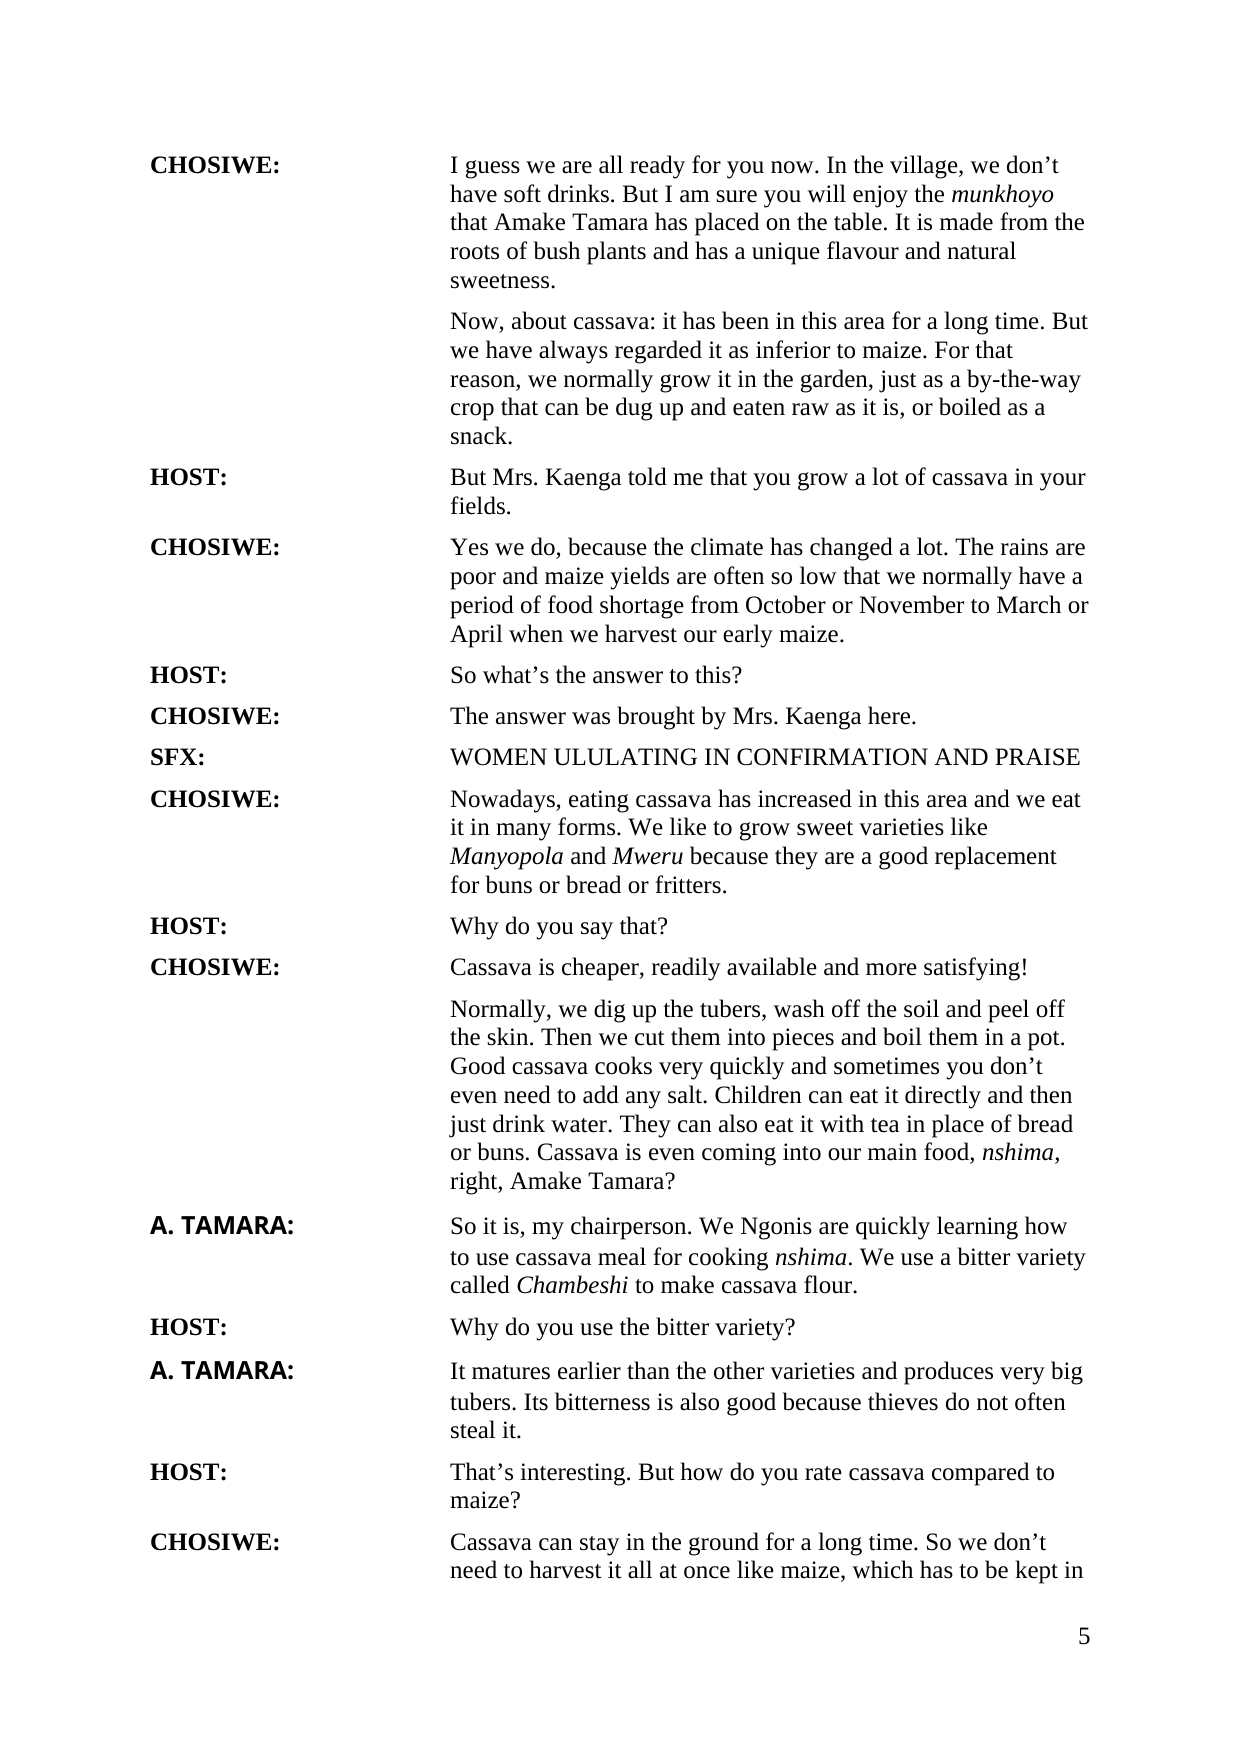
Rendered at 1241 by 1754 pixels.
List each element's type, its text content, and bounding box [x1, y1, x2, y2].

text CHOSIWE: I guess we are all ready for you now. In the village, we don’t have soft drinks. But I am sure you will enjoy the munkhoyo that Amake Tamara has placed on the table. It is made from the roots of bush plants and has a unique flavour and natural sweetness. [150, 150, 1090, 294]
text HOST: Why do you use the bitter variety? [150, 1312, 1090, 1340]
text Normally, we dig up the tubers, wash off the soil and peel off the skin. Then we cut them into pieces and boil them in a pot. Good cassava cooks very quickly and sometimes you don’t even need to add any salt. Children can eat it directly and then just drink water. They can also eat it with tea in place of bread or buns. Cassava is even coming into our main food, nshima, right, Amake Tamara? [450, 994, 1090, 1195]
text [150, 1527, 1090, 1584]
text HOST: But Mrs. Kaenga told me that you grow a lot of cassava in your fields. [150, 462, 1090, 520]
text SFX: Women ululating in confirmation and praise [150, 742, 1090, 771]
text CHOSIWE: Nowadays, eating cassava has increased in this area and we eat it in many forms. We like to grow sweet varieties like Manyopola and Mweru because they are a good replacement for buns or bread or fritters. [150, 784, 1090, 899]
text HOST: So what’s the answer to this? [150, 660, 1090, 689]
text CHOSIWE: Yes we do, because the climate has changed a lot. The rains are poor and maize yields are often so low that we normally have a period of food shortage from October or November to March or April when we harvest our early maize. [150, 532, 1090, 647]
text A. Tamara: It matures earlier than the other varieties and produces very big tubers. Its bitterness is also good because thieves do not often steal it. [150, 1353, 1090, 1444]
text CHOSIWE: The answer was brought by Mrs. Kaenga here. [150, 701, 1090, 730]
text Now, about cassava: it has been in this area for a long time. But we have always regarded it as inferior to maize. For that reason, we normally grow it in the garden, just as a by-the-way crop that can be dug up and eaten raw as it is, or boiled as a snack. [450, 306, 1090, 450]
text HOST: That’s interesting. But how do you rate cassava compared to maize? [150, 1457, 1090, 1514]
text CHOSIWE: Cassava is cheaper, readily available and more satisfying! [150, 952, 1090, 981]
text HOST: Why do you say that? [150, 911, 1090, 940]
text A. Tamara: So it is, my chairperson. We Ngonis are quickly learning how to use cassava meal for cooking nshima. We use a bitter variety called Chambeshi to make cassava flour. [150, 1207, 1090, 1299]
